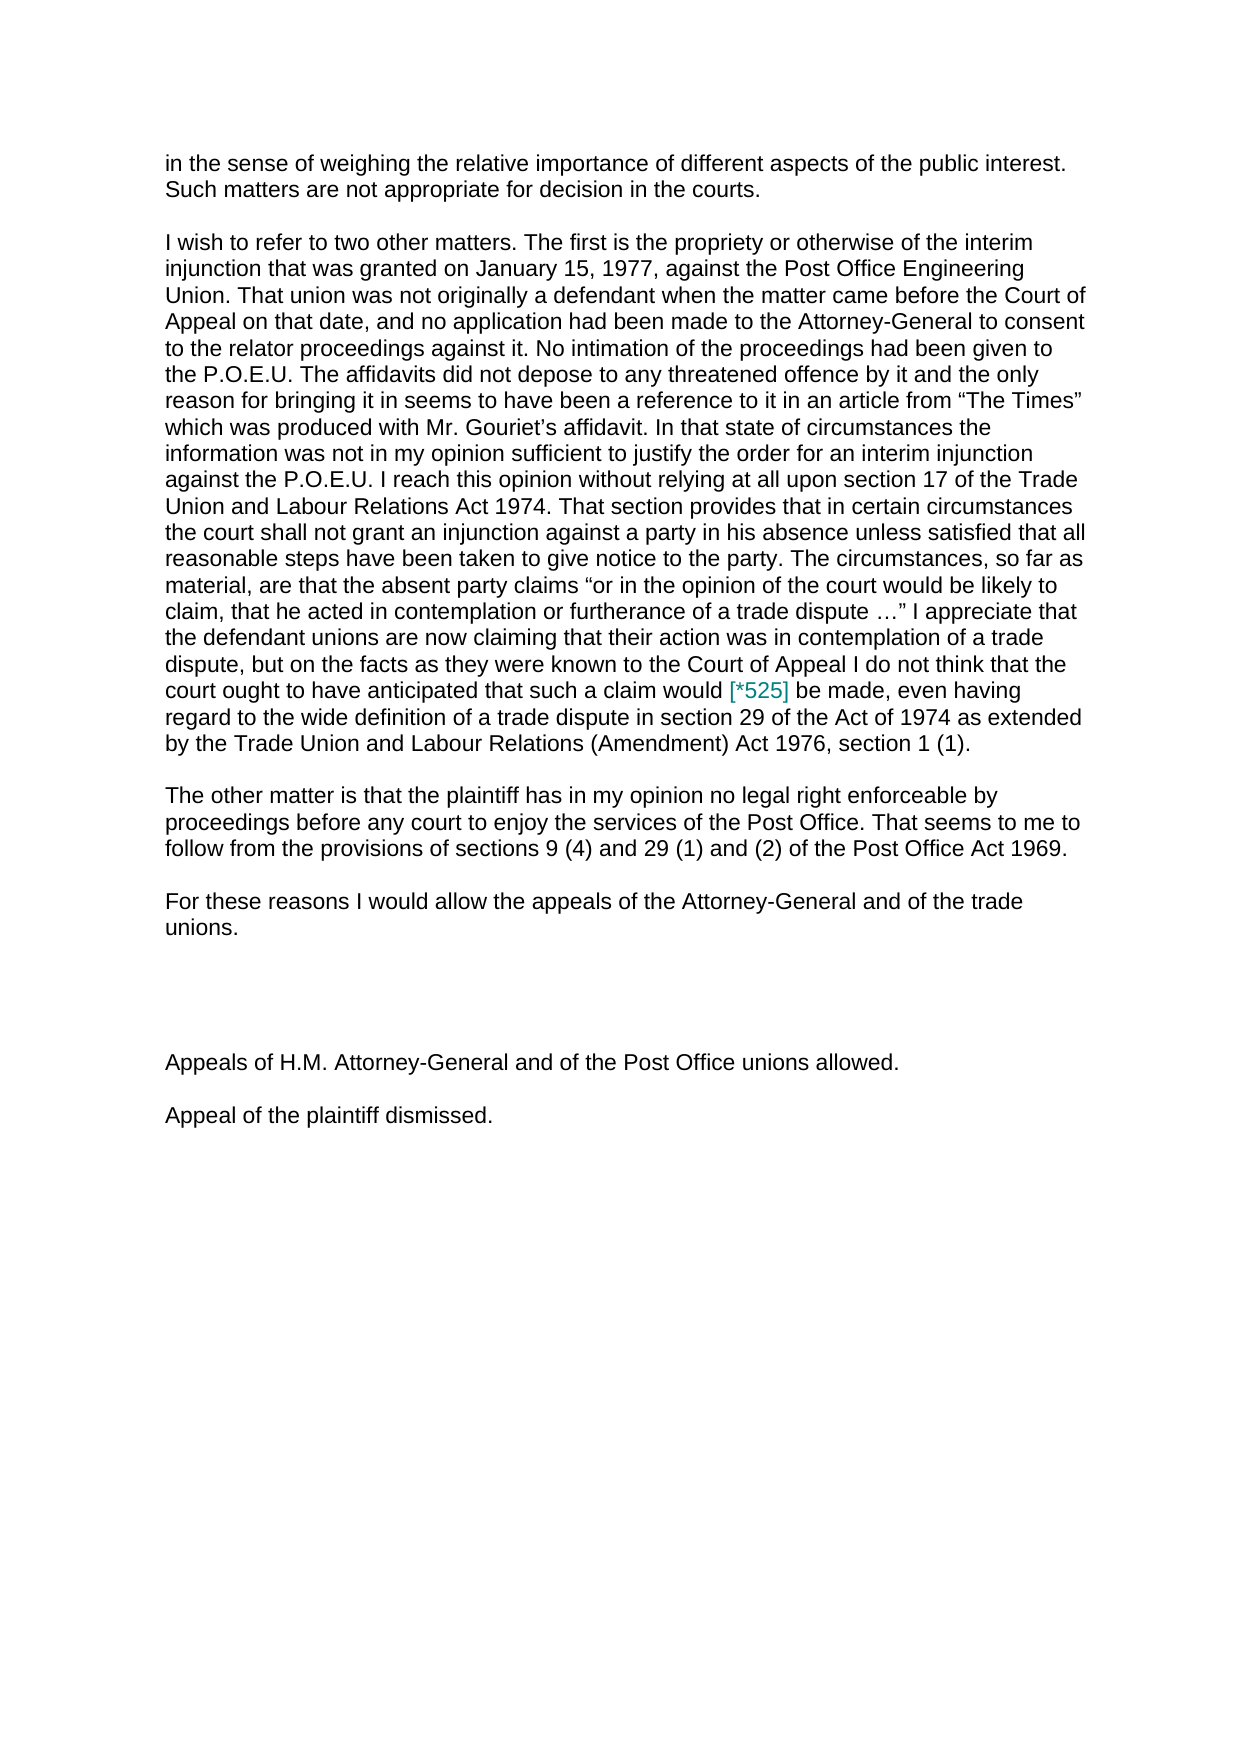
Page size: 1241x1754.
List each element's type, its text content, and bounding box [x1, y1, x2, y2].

text For these reasons I would allow the appeals of the Attorney-General and of the trade unions. [165, 888, 1090, 941]
text I wish to refer to two other matters. The first is the propriety or otherwise of the interim injunction that was granted on January 15, 1977, against the Post Office Engineering Union. That union was not originally a defendant when the matter came before the Court of Appeal on that date, and no application had been made to the Attorney-General to consent to the relator proceedings against it. No intimation of the proceedings had been given to the P.O.E.U. The affidavits did not depose to any threatened offence by it and the only reason for bringing it in seems to have been a reference to it in an article from “The Times” which was produced with Mr. Gouriet’s affidavit. In that state of circumstances the information was not in my opinion sufficient to justify the order for an interim injunction against the P.O.E.U. I reach this opinion without relying at all upon section 17 of the Trade Union and Labour Relations Act 1974. That section provides that in certain circumstances the court shall not grant an injunction against a party in his absence unless satisfied that all reasonable steps have been taken to give notice to the party. The circumstances, so far as material, are that the absent party claims “or in the opinion of the court would be likely to claim, that he acted in contemplation or furtherance of a trade dispute …” I appreciate that the defendant unions are now claiming that their action was in contemplation of a trade dispute, but on the facts as they were known to the Court of Appeal I do not think that the court ought to have anticipated that such a claim would [*525] be made, even having regard to the wide definition of a trade dispute in section 29 of the Act of 1974 as extended by the Trade Union and Labour Relations (Amendment) Act 1976, section 1 (1). [165, 229, 1090, 756]
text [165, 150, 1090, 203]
text The other matter is that the plaintiff has in my opinion no legal right enforceable by proceedings before any court to enjoy the services of the Post Office. That seems to me to follow from the provisions of sections 9 (4) and 29 (1) and (2) of the Post Office Act 1969. [165, 782, 1090, 862]
text Appeals of H.M. Attorney-General and of the Post Office unions allowed. [165, 1049, 1090, 1076]
text Appeal of the plaintiff dismissed. [165, 1102, 1090, 1128]
